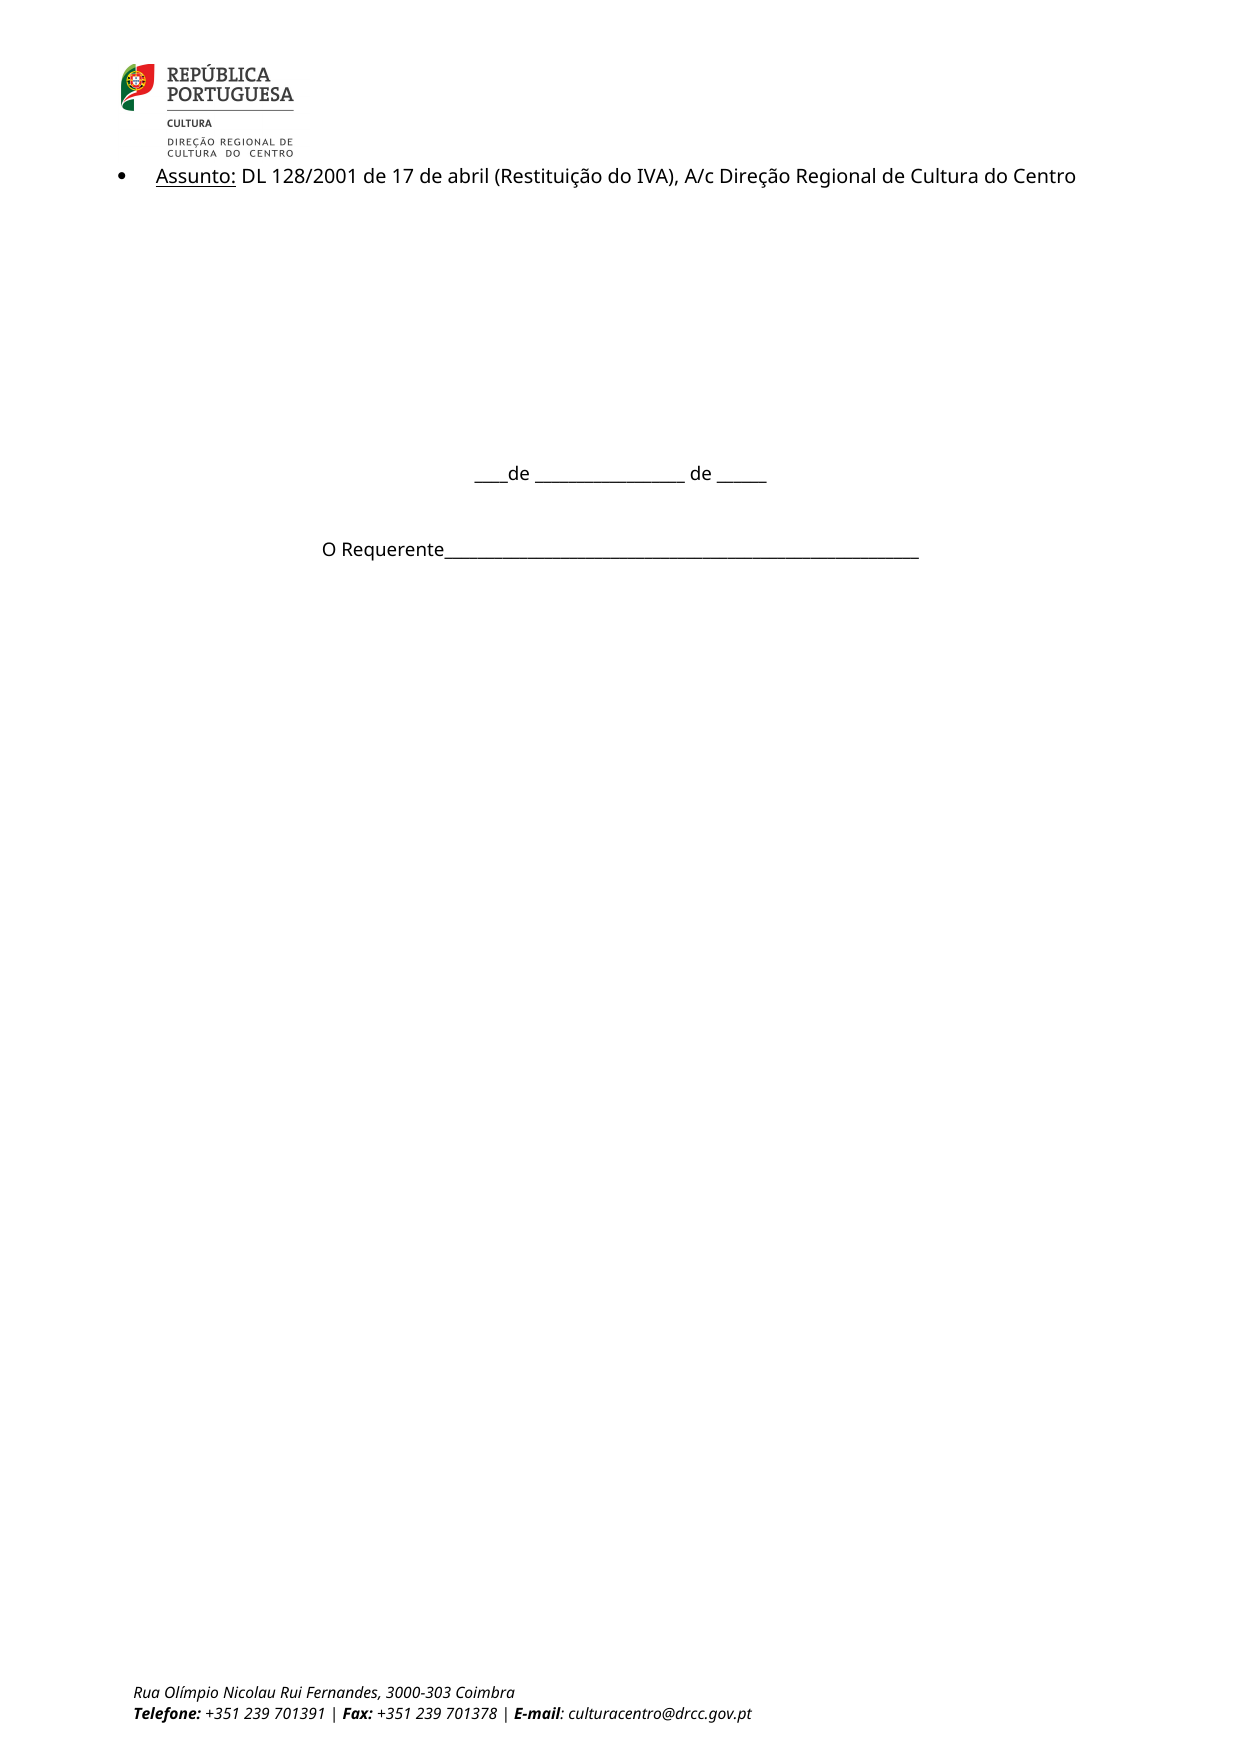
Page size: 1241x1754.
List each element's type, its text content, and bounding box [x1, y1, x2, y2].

text O Requerente_________________________________________________________ [118, 536, 1123, 561]
text de de [118, 460, 1123, 486]
list Assunto: DL 128/2001 de 17 de abril (Restituição do IVA), A/c Direção Regional de Cultura do Centro [118, 162, 1122, 189]
picture [118, 64, 311, 163]
